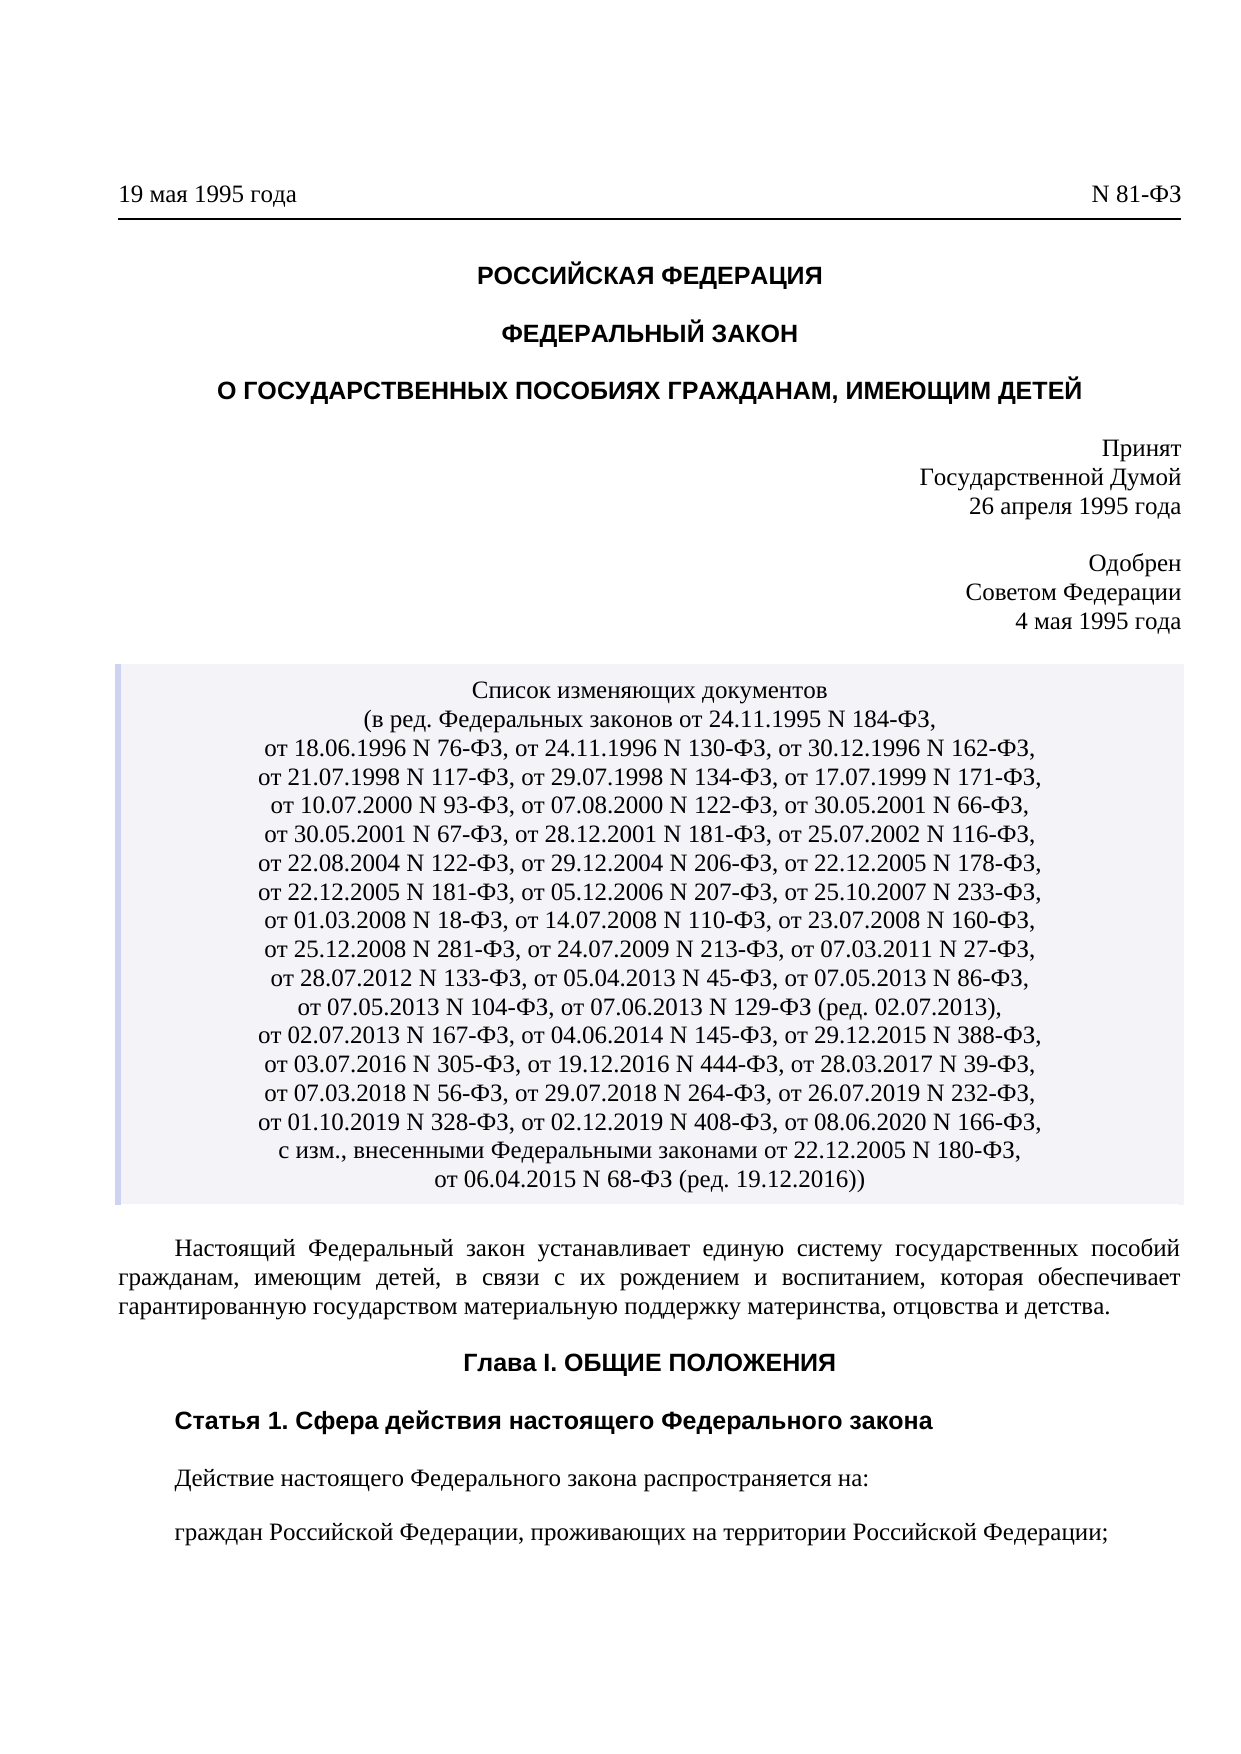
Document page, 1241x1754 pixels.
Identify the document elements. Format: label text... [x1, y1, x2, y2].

title Глава I. ОБЩИЕ ПОЛОЖЕНИЯ [118, 1348, 1181, 1377]
text Настоящий Федеральный закон устанавливает единую систему государственных пособий гражданам, имеющим детей, в связи с их рождением и воспитанием, которая обеспечивает гарантированную государством материальную поддержку материнства, отцовства и детства. [118, 1233, 1181, 1319]
table_header Список изменяющих документов (в ред. Федеральных законов от 24.11.1995 N 184-ФЗ, от 18.06.1996 N 76-ФЗ, от 24.11.1996 N 130-ФЗ, от 30.12.1996 N 162-ФЗ, от 21.07.1998 N 117-ФЗ, от 29.07.1998 N 134-ФЗ, от 17.07.1999 N 171-ФЗ, от 10.07.2000 N 93-ФЗ, от 07.08.2000 N 122-ФЗ, от 30.05.2001 N 66-ФЗ, от 30.05.2001 N 67-ФЗ, от 28.12.2001 N 181-ФЗ, от 25.07.2002 N 116-ФЗ, от 22.08.2004 N 122-ФЗ, от 29.12.2004 N 206-ФЗ, от 22.12.2005 N 178-ФЗ, от 22.12.2005 N 181-ФЗ, от 05.12.2006 N 207-ФЗ, от 25.10.2007 N 233-ФЗ, от 01.03.2008 N 18-ФЗ, от 14.07.2008 N 110-ФЗ, от 23.07.2008 N 160-ФЗ, от 25.12.2008 N 281-ФЗ, от 24.07.2009 N 213-ФЗ, от 07.03.2011 N 27-ФЗ, от 28.07.2012 N 133-ФЗ, от 05.04.2013 N 45-ФЗ, от 07.05.2013 N 86-ФЗ, от 07.05.2013 N 104-ФЗ, от 07.06.2013 N 129-ФЗ (ред. 02.07.2013), от 02.07.2013 N 167-ФЗ, от 04.06.2014 N 145-ФЗ, от 29.12.2015 N 388-ФЗ, от 03.07.2016 N 305-ФЗ, от 19.12.2016 N 444-ФЗ, от 28.03.2017 N 39-ФЗ, от 07.03.2018 N 56-ФЗ, от 29.07.2018 N 264-ФЗ, от 26.07.2019 N 232-ФЗ, от 01.10.2019 N 328-ФЗ, от 02.12.2019 N 408-ФЗ, от 08.06.2020 N 166-ФЗ, с изм., внесенными Федеральными законами от 22.12.2005 N 180-ФЗ, от 06.04.2015 N 68-ФЗ (ред. 19.12.2016)) [121, 664, 1178, 1204]
text 26 апреля 1995 года [118, 491, 1181, 520]
text Принят [118, 433, 1181, 462]
text Одобрен [118, 548, 1181, 577]
title ФЕДЕРАЛЬНЫЙ ЗАКОН [118, 318, 1181, 347]
text 4 мая 1995 года [118, 606, 1181, 635]
table_header N 81-ФЗ [650, 179, 1181, 207]
table_header 19 мая 1995 года [118, 179, 649, 207]
title Статья 1. Сфера действия настоящего Федерального закона [118, 1406, 1181, 1434]
text Советом Федерации [118, 577, 1181, 606]
text граждан Российской Федерации, проживающих на территории Российской Федерации; [118, 1517, 1181, 1546]
title О ГОСУДАРСТВЕННЫХ ПОСОБИЯХ ГРАЖДАНАМ, ИМЕЮЩИМ ДЕТЕЙ [118, 376, 1181, 405]
title РОССИЙСКАЯ ФЕДЕРАЦИЯ [118, 261, 1181, 290]
text Действие настоящего Федерального закона распространяется на: [118, 1463, 1181, 1492]
text Государственной Думой [118, 462, 1181, 491]
